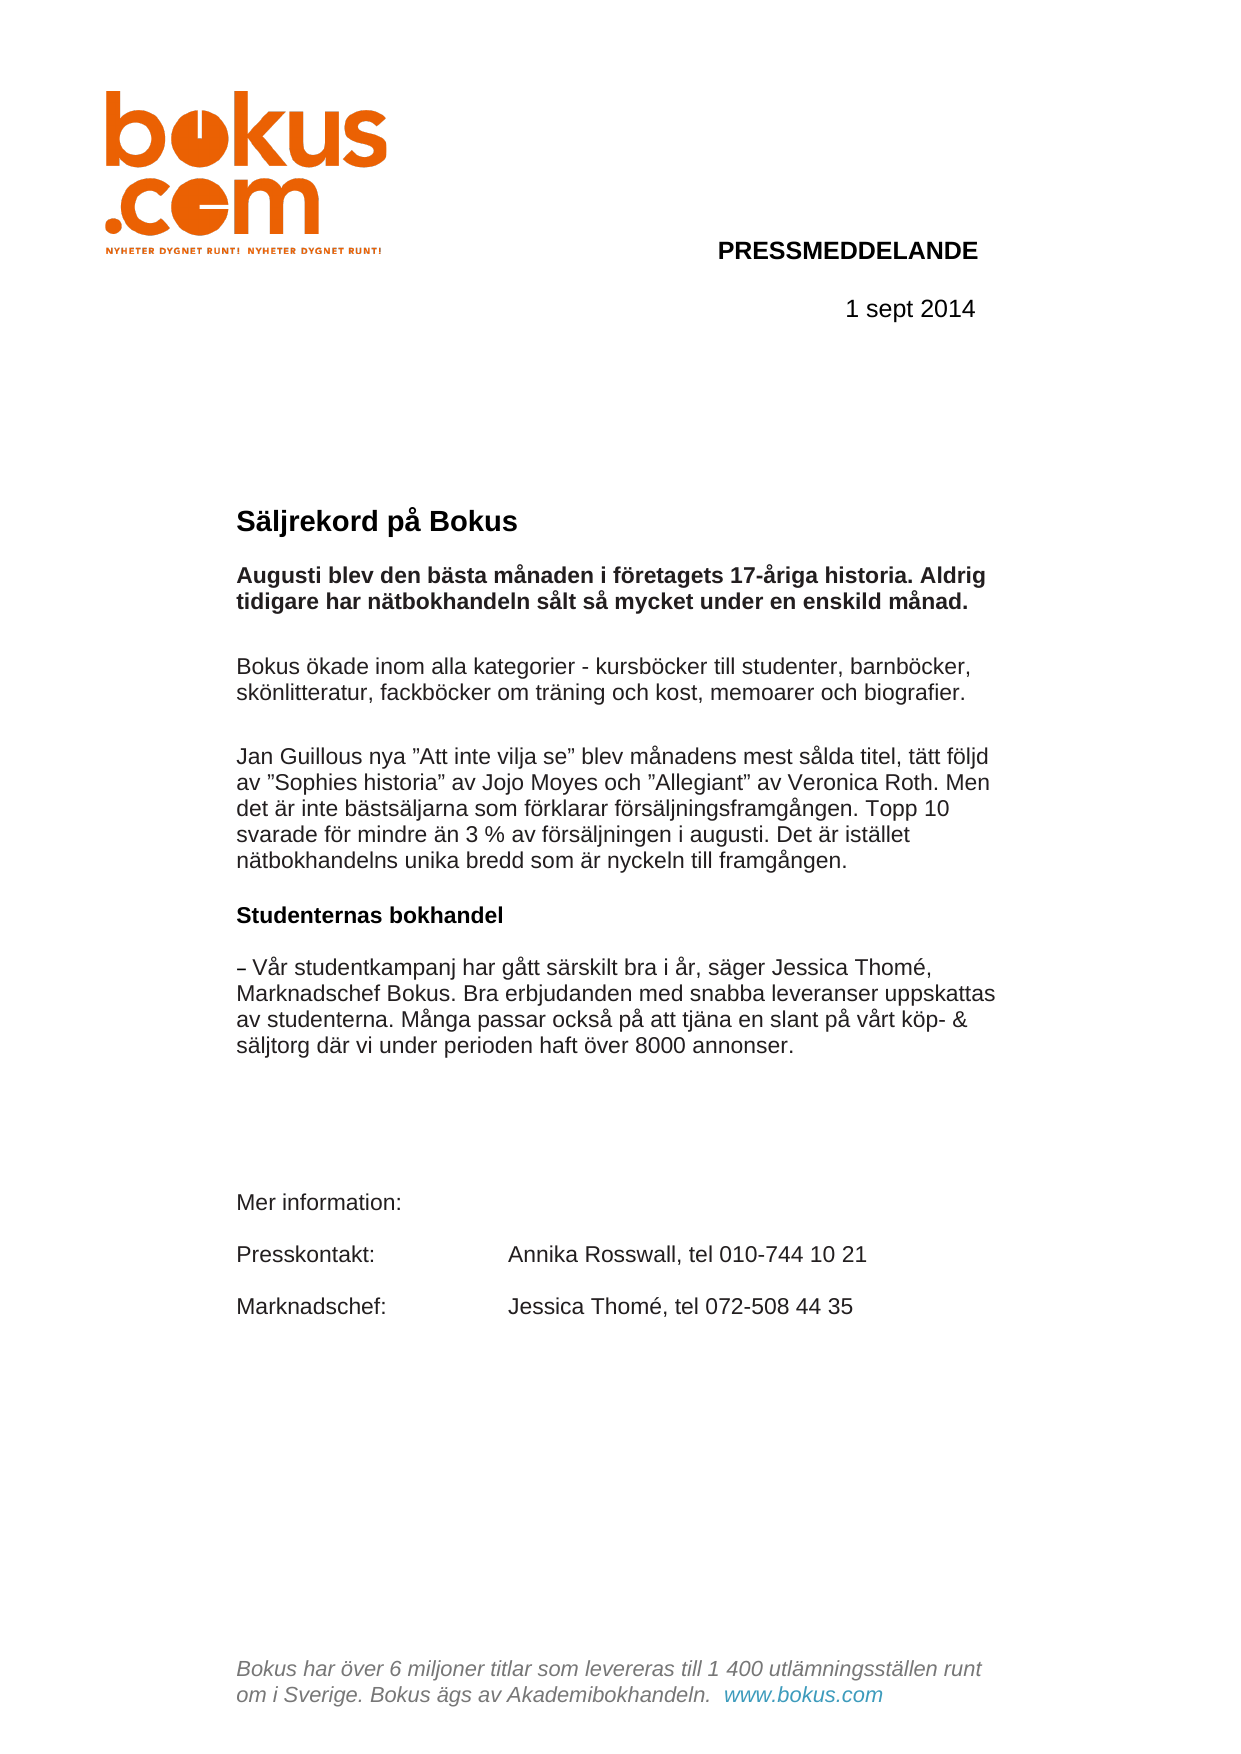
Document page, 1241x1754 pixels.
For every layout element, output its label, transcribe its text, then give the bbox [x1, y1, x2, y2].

text Presskontakt: Annika Rosswall, tel 010-744 10 21 [236, 1241, 1004, 1267]
subtitle Säljrekord på Bokus [236, 511, 1004, 537]
text Jan Guillous nya ”Att inte vilja se” blev månadens mest sålda titel, tätt följd av ”Sophies historia” av Jojo Moyes och ”Allegiant” av Veronica Roth. Men det är inte bästsäljarna som förklarar försäljningsframgången. Topp 10 svarade för mindre än 3 % av försäljningen i augusti. Det är istället nätbokhandelns unika bredd som är nyckeln till framgången. [236, 744, 1004, 874]
picture [105, 91, 387, 254]
text Marknadschef: Jessica Thomé, tel 072-508 44 35 [236, 1293, 1004, 1319]
text Augusti blev den bästa månaden i företagets 17-åriga historia. Aldrig tidigare har nätbokhandeln sålt så mycket under en enskild månad. [236, 563, 1004, 615]
text Bokus ökade inom alla kategorier - kursböcker till studenter, barnböcker, skönlitteratur, fackböcker om träning och kost, memoarer och biografier. [236, 653, 1004, 705]
subtitle Studenternas bokhandel [236, 903, 1004, 929]
text – Vår studentkampanj har gått särskilt bra i år, säger Jessica Thomé, Marknadschef Bokus. Bra erbjudanden med snabba leveranser uppskattas av studenterna. Många passar också på att tjäna en slant på vårt köp- & säljtorg där vi under perioden haft över 8000 annonser. [236, 955, 1004, 1059]
text Mer information: [236, 1189, 1004, 1215]
